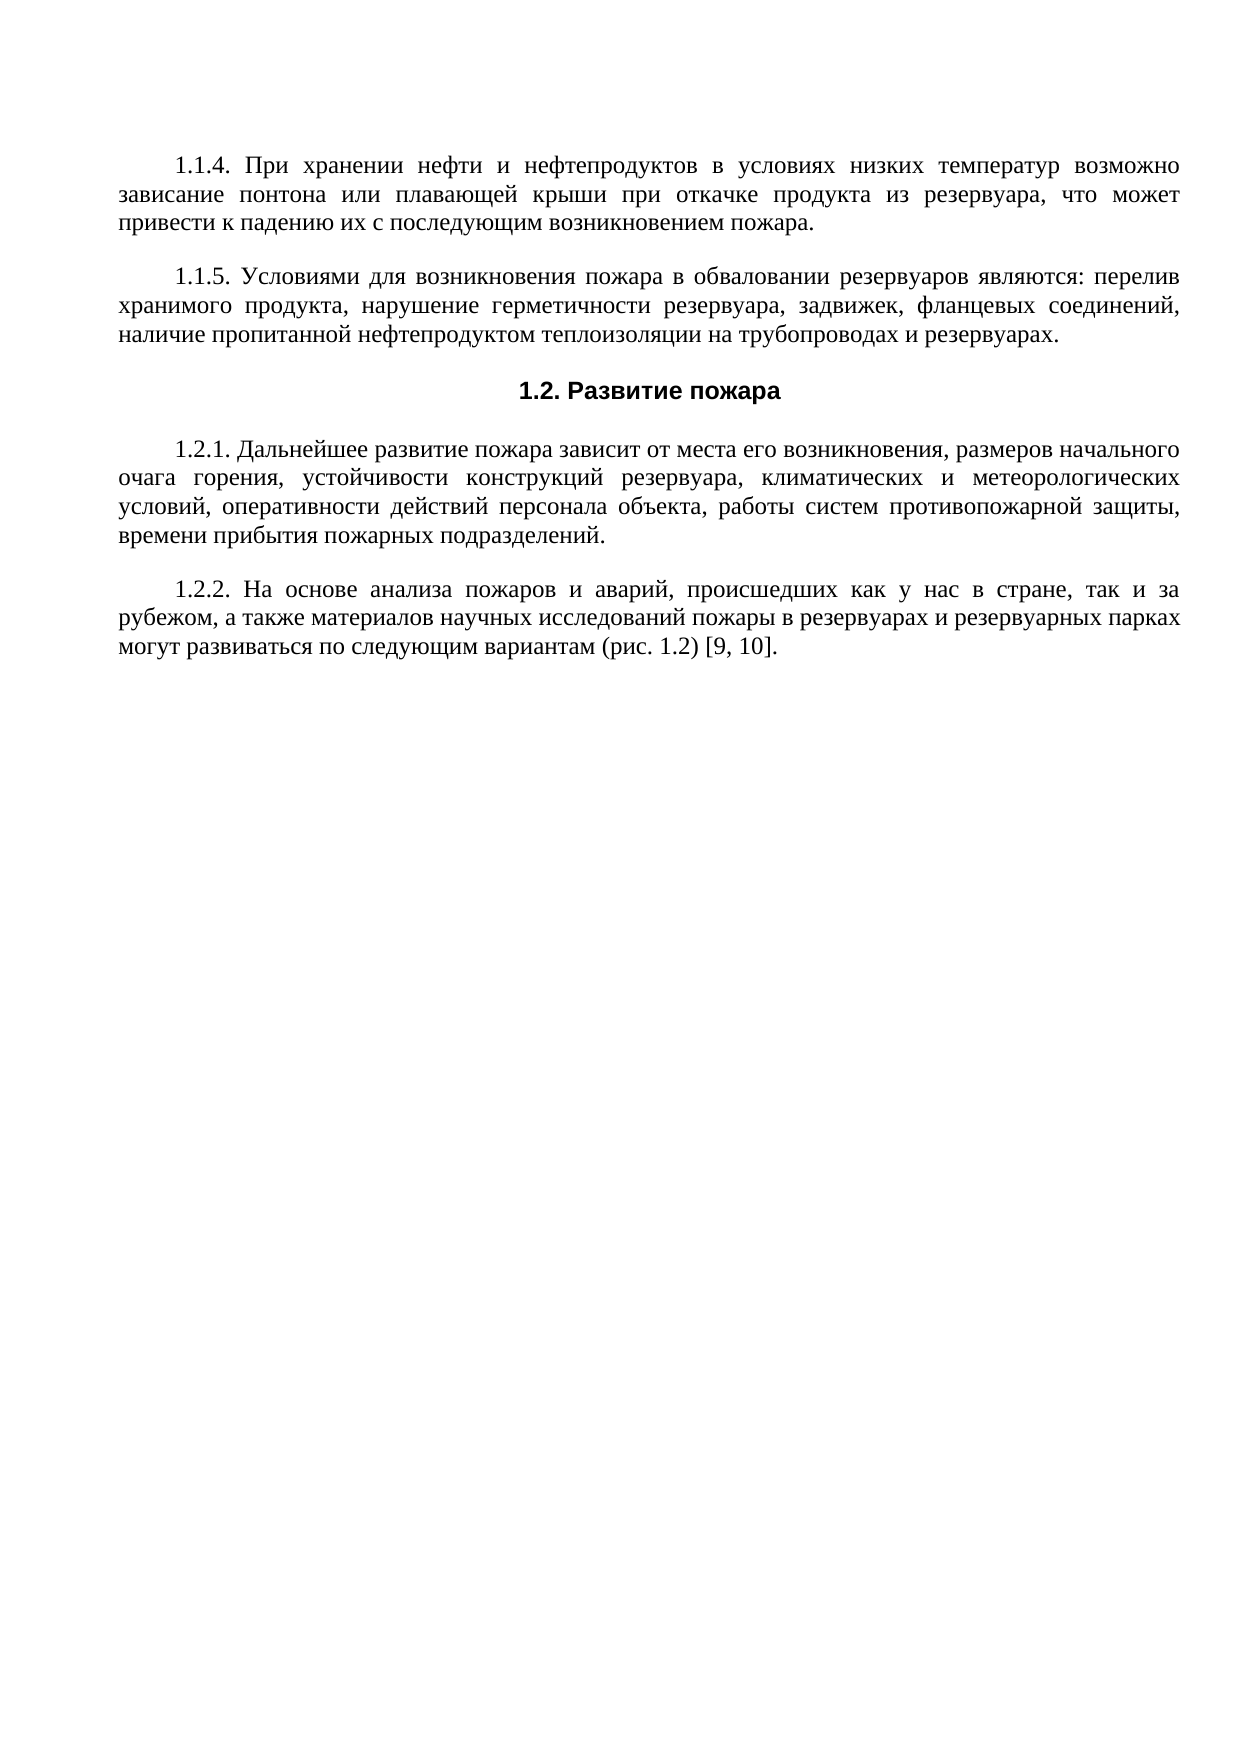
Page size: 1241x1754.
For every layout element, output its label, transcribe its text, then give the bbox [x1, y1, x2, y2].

text 1.1.5. Условиями для возникновения пожара в обваловании резервуаров являются: перелив хранимого продукта, нарушение герметичности резервуара, задвижек, фланцевых соединений, наличие пропитанной нефтепродуктом теплоизоляции на трубопроводах и резервуарах. [118, 261, 1181, 347]
text 1.1.4. При хранении нефти и нефтепродуктов в условиях низких температур возможно зависание понтона или плавающей крыши при откачке продукта из резервуара, что может привести к падению их с последующим возникновением пожара. [118, 150, 1181, 236]
text 1.2.2. На основе анализа пожаров и аварий, происшедших как у нас в стране, так и за рубежом, а также материалов научных исследований пожары в резервуарах и резервуарных парках могут развиваться по следующим вариантам (рис. 1.2) [9, 10]. [118, 574, 1181, 660]
text 1.2.1. Дальнейшее развитие пожара зависит от места его возникновения, размеров начального очага горения, устойчивости конструкций резервуара, климатических и метеорологических условий, оперативности действий персонала объекта, работы систем противопожарной защиты, времени прибытия пожарных подразделений. [118, 434, 1181, 549]
title 1.2. Развитие пожара [118, 376, 1181, 405]
